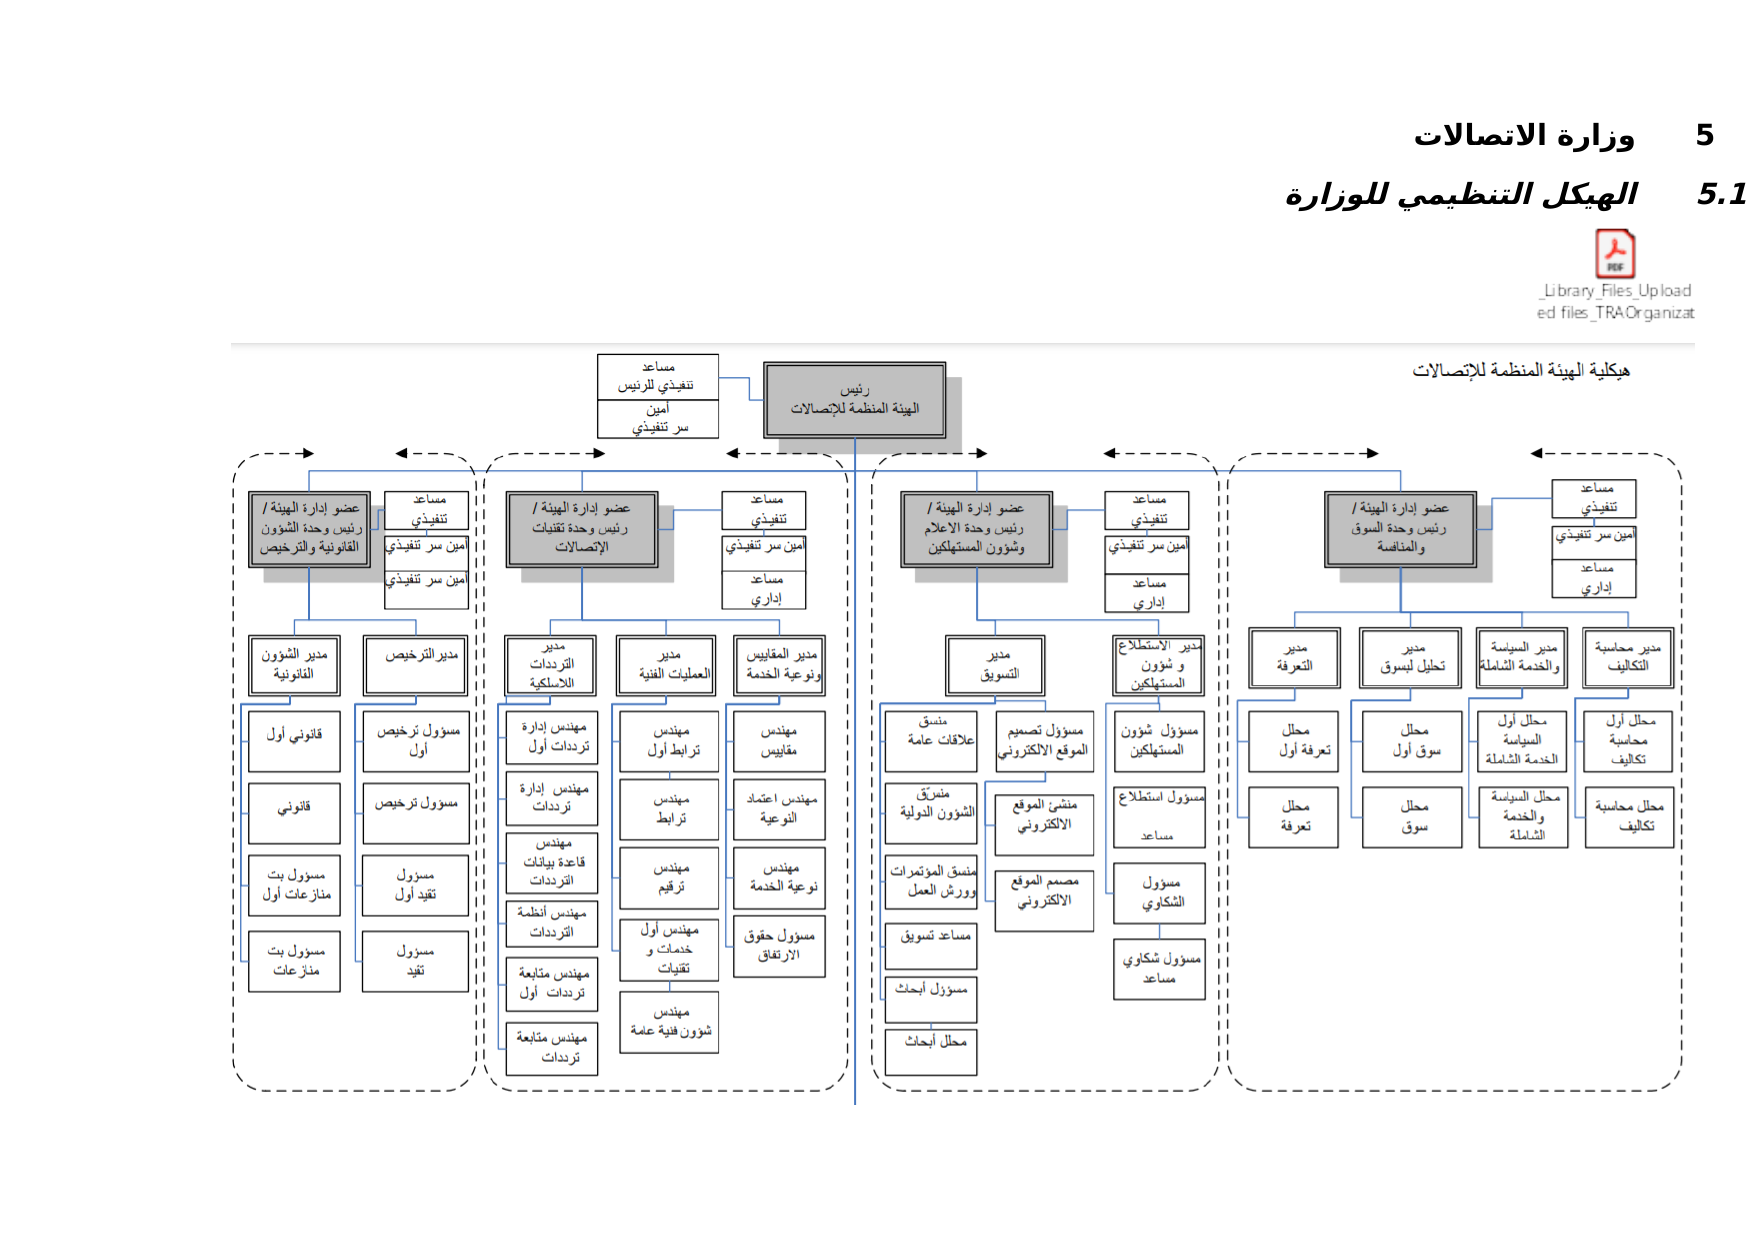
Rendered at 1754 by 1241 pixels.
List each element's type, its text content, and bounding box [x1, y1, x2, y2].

subtitle الهيكل التنظيمي للوزارة [118, 177, 1695, 211]
subtitle وزارة الاتصالات [118, 118, 1695, 152]
picture [231, 343, 1695, 1105]
